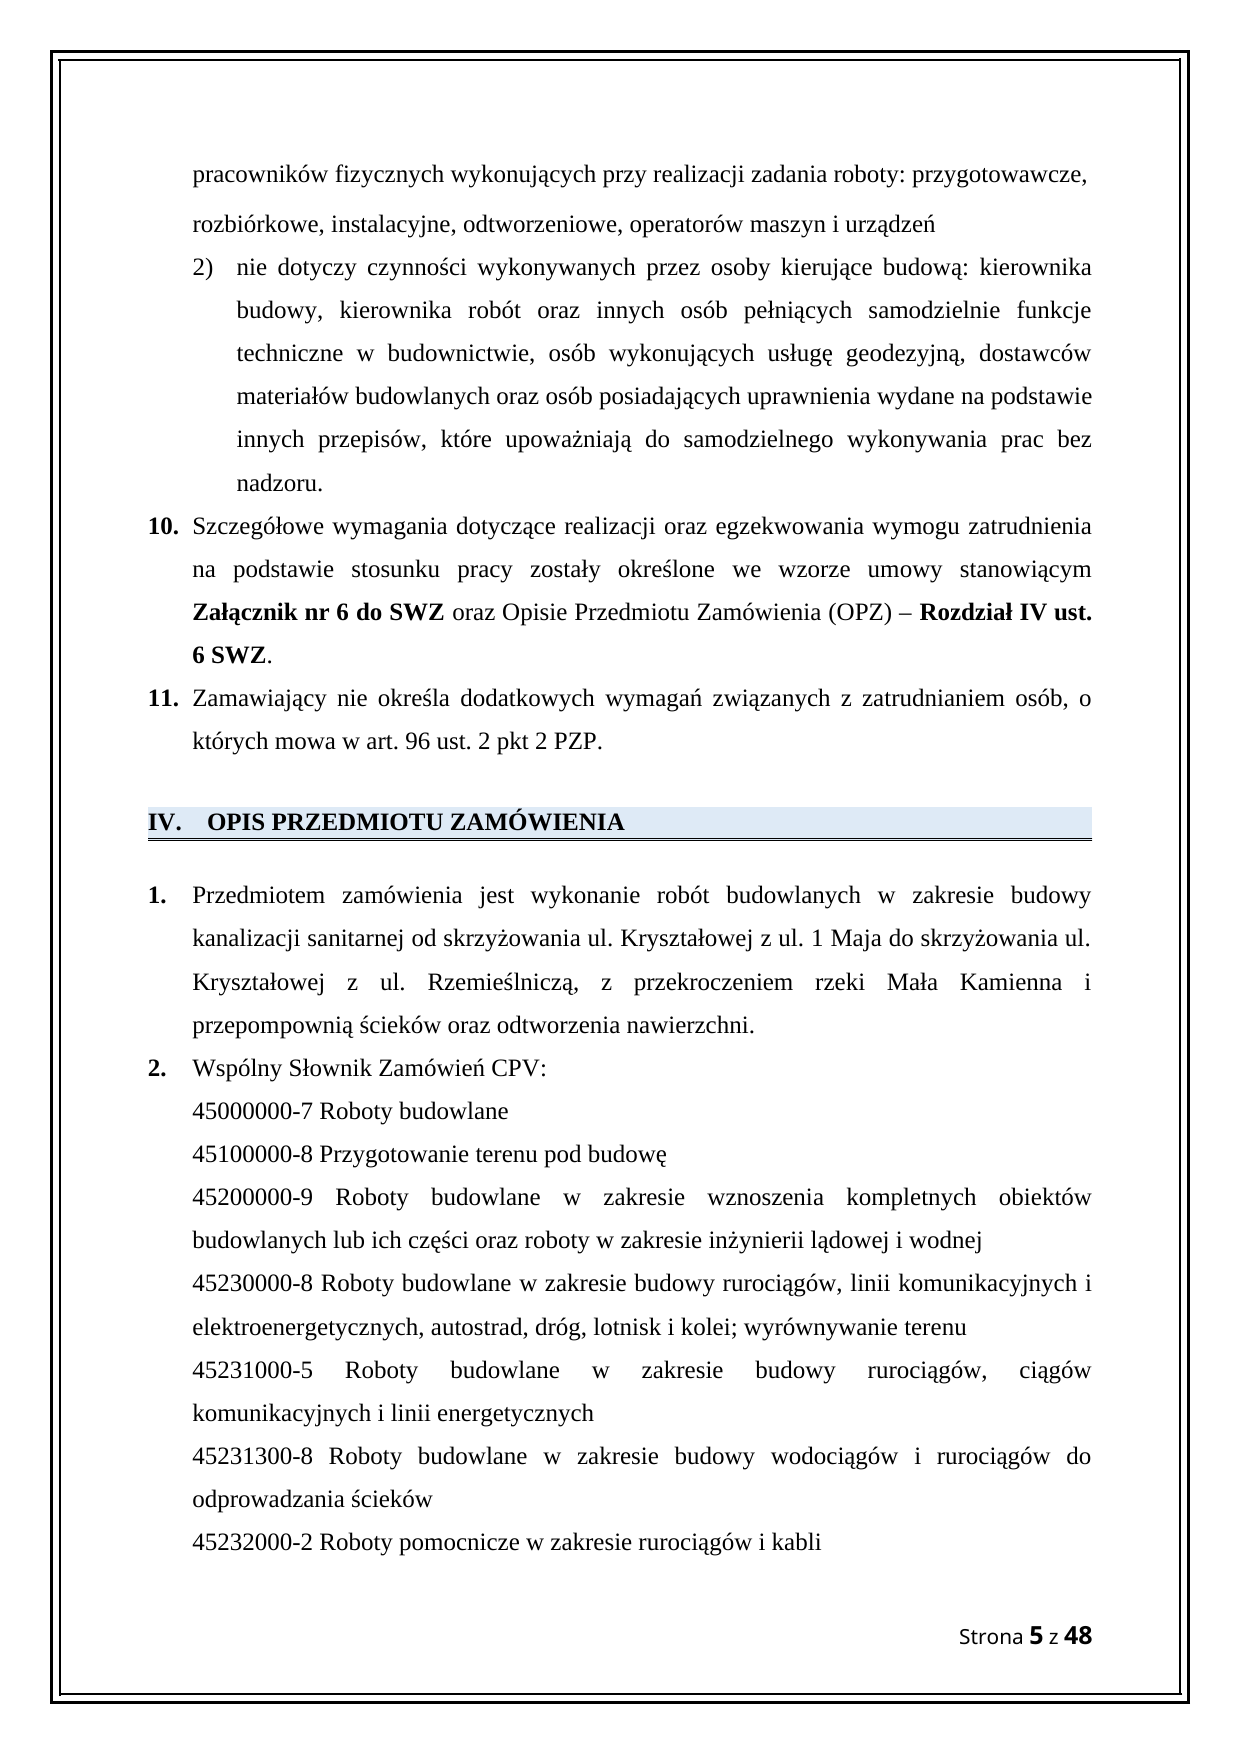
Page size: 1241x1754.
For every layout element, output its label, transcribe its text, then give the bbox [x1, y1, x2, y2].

text 11. Zamawiający nie określa dodatkowych wymagań związanych z zatrudnianiem osób, o których mowa w art. 96 ust. 2 pkt 2 PZP. [148, 683, 1092, 755]
text 45232000-2 Roboty pomocnicze w zakresie rurociągów i kabli [192, 1527, 1092, 1556]
text 45231000-5 Roboty budowlane w zakresie budowy rurociągów, ciągów komunikacyjnych i linii energetycznych [192, 1355, 1092, 1427]
text 45231300-8 Roboty budowlane w zakresie budowy wodociągów i rurociągów do odprowadzania ścieków [192, 1441, 1092, 1513]
text 1. Przedmiotem zamówienia jest wykonanie robót budowlanych w zakresie budowy kanalizacji sanitarnej od skrzyżowania ul. Kryształowej z ul. 1 Maja do skrzyżowania ul. Kryształowej z ul. Rzemieślniczą, z przekroczeniem rzeki Mała Kamienna i przepompownią ścieków oraz odtworzenia nawierzchni. [148, 880, 1092, 1038]
text 45230000-8 Roboty budowlane w zakresie budowy rurociągów, linii komunikacyjnych i elektroenergetycznych, autostrad, dróg, lotnisk i kolei; wyrównywanie terenu [192, 1268, 1092, 1340]
text 45000000-7 Roboty budowlane [192, 1096, 1092, 1125]
text IV. OPIS PRZEDMIOTU ZAMÓWIENIA [148, 807, 1092, 838]
text 10. Szczegółowe wymagania dotyczące realizacji oraz egzekwowania wymogu zatrudnienia na podstawie stosunku pracy zostały określone we wzorze umowy stanowiącym Załącznik nr 6 do SWZ oraz Opisie Przedmiotu Zamówienia (OPZ) – Rozdział IV ust. 6 SWZ. [148, 511, 1092, 669]
text pracowników fizycznych wykonujących przy realizacji zadania roboty: przygotowawcze, [192, 159, 1092, 188]
text 45100000-8 Przygotowanie terenu pod budowę [192, 1139, 1092, 1168]
text 2) nie dotyczy czynności wykonywanych przez osoby kierujące budową: kierownika budowy, kierownika robót oraz innych osób pełniących samodzielnie funkcje techniczne w budownictwie, osób wykonujących usługę geodezyjną, dostawców materiałów budowlanych oraz osób posiadających uprawnienia wydane na podstawie innych przepisów, które upoważniają do samodzielnego wykonywania prac bez nadzoru. [192, 252, 1092, 496]
text rozbiórkowe, instalacyjne, odtworzeniowe, operatorów maszyn i urządzeń [192, 209, 1092, 238]
text 2. Wspólny Słownik Zamówień CPV: [148, 1053, 1092, 1082]
text 45200000-9 Roboty budowlane w zakresie wznoszenia kompletnych obiektów budowlanych lub ich części oraz roboty w zakresie inżynierii lądowej i wodnej [192, 1182, 1092, 1254]
